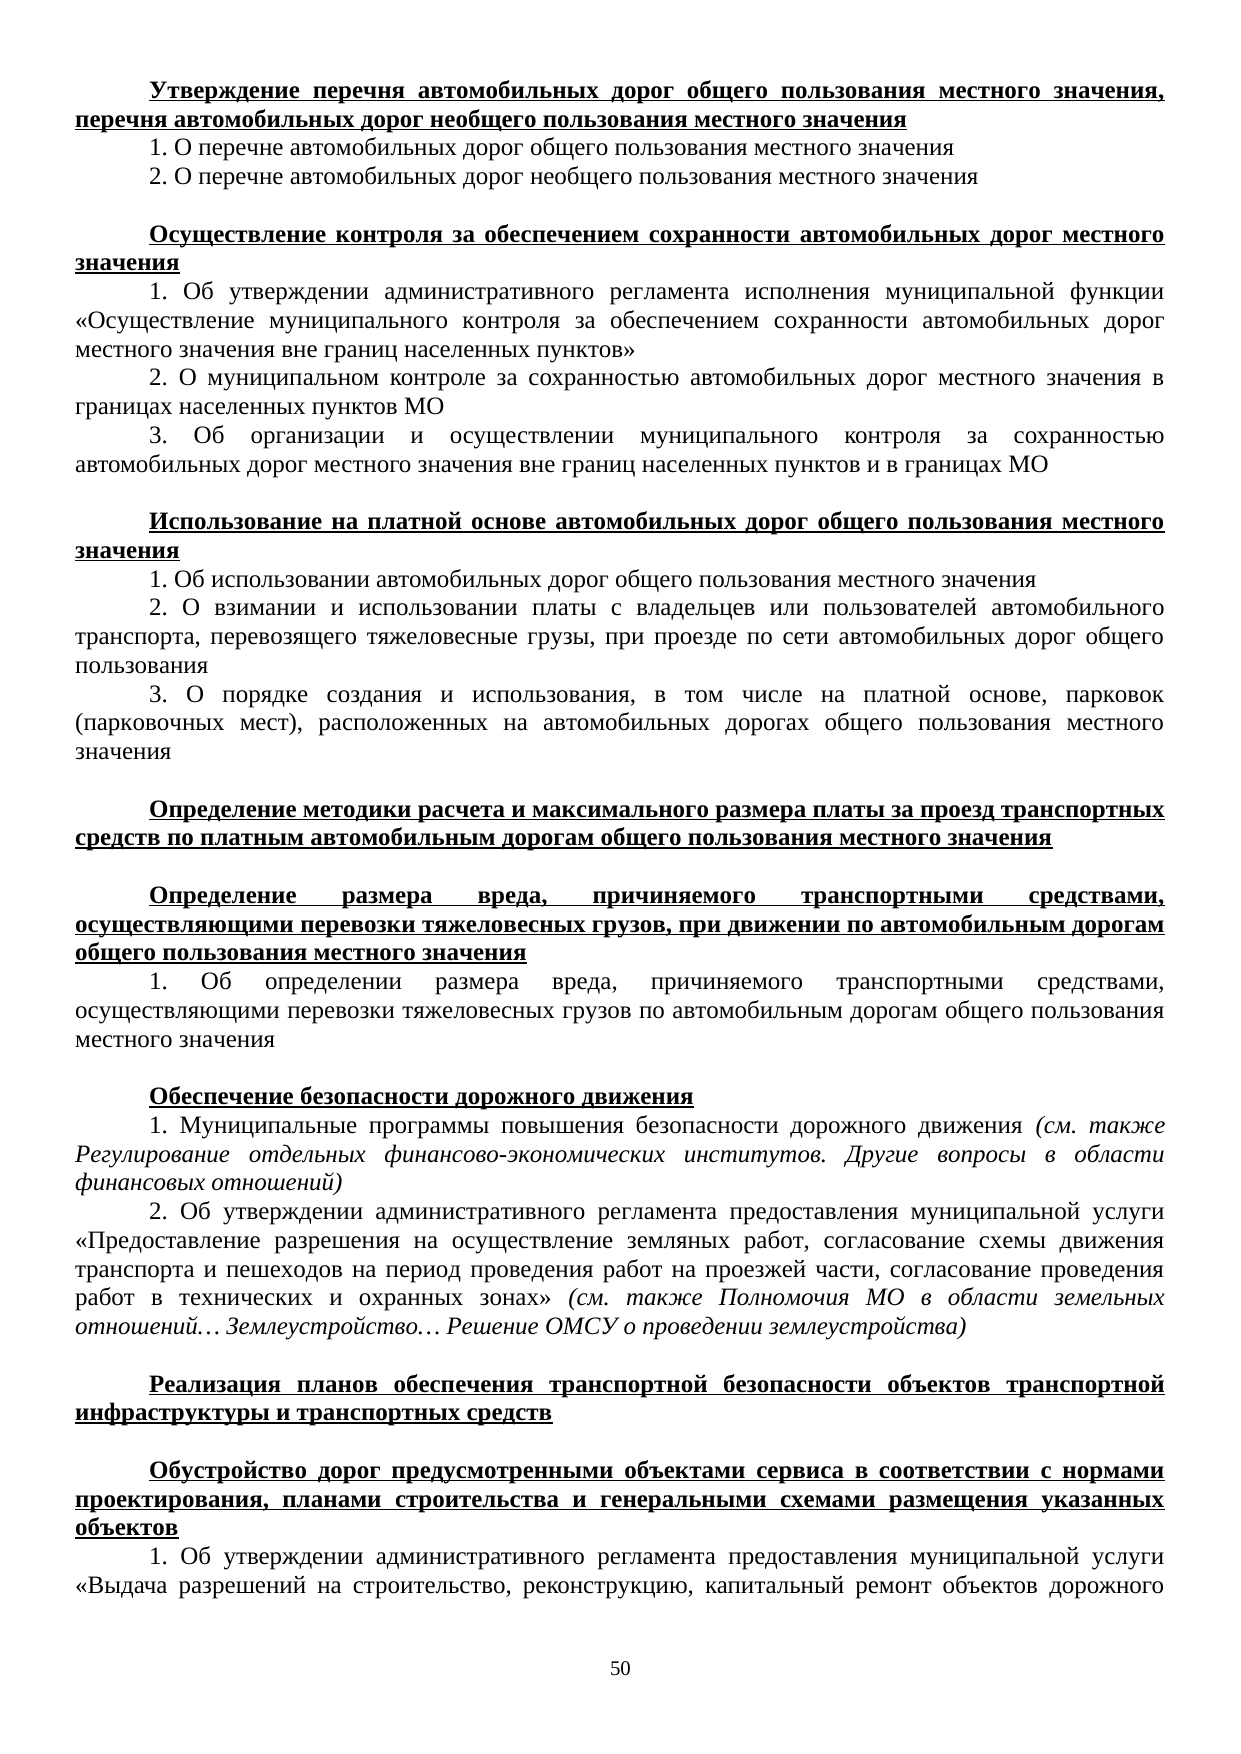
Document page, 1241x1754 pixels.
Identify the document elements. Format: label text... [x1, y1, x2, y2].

text Обустройство дорог предусмотренными объектами сервиса в соответствии с нормами проектирования, планами строительства и генеральными схемами размещения указанных объектов [75, 1510, 1165, 1541]
text 3. О порядке создания и использования, в том числе на платной основе, парковок (парковочных мест), расположенных на автомобильных дорогах общего пользования местного значения [75, 679, 1165, 765]
text Использование на платной основе автомобильных дорог общего пользования местного значения [75, 506, 1165, 564]
title 3. Об организации и осуществлении муниципального контроля за сохранностью автомобильных дорог местного значения вне границ населенных пунктов и в границах МО [75, 420, 1165, 477]
text Определение размера вреда, причиняемого транспортными средствами, осуществляющими перевозки тяжеловесных грузов, при движении по автомобильным дорогам общего пользования местного значения [75, 935, 1165, 966]
text 1. Муниципальные программы повышения безопасности дорожного движения (см. также Регулирование отдельных финансово-экономических институтов. Другие вопросы в области финансовых отношений) [75, 1110, 1165, 1196]
title 1. Об утверждении административного регламента исполнения муниципальной функции «Осуществление муниципального контроля за обеспечением сохранности автомобильных дорог местного значения вне границ населенных пунктов» [75, 276, 1165, 362]
text Обустройство дорог предусмотренными объектами сервиса в соответствии с нормами проектирования, планами строительства и генеральными схемами размещения указанных объектов [75, 1455, 1165, 1509]
text 2. Об утверждении административного регламента предоставления муниципальной услуги «Предоставление разрешения на осуществление земляных работ, согласование схемы движения транспорта и пешеходов на период проведения работ на проезжей части, согласование проведения работ в технических и охранных зонах» (см. также Полномочия МО в области земельных отношений… Землеустройство… Решение ОМСУ о проведении землеустройства) [75, 1196, 1165, 1340]
text Определение размера вреда, причиняемого транспортными средствами, осуществляющими перевозки тяжеловесных грузов, при движении по автомобильным дорогам общего пользования местного значения [75, 880, 1165, 934]
text Осуществление контроля за обеспечением сохранности автомобильных дорог местного значения [75, 219, 1165, 276]
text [75, 1541, 1165, 1599]
text Определение методики расчета и максимального размера платы за проезд транспортных средств по платным автомобильным дорогам общего пользования местного значения [75, 794, 1165, 851]
text 1. Об определении размера вреда, причиняемого транспортными средствами, осуществляющими перевозки тяжеловесных грузов по автомобильным дорогам общего пользования местного значения [75, 966, 1165, 1052]
text 1. О перечне автомобильных дорог общего пользования местного значения [75, 132, 1165, 161]
title 2. О муниципальном контроле за сохранностью автомобильных дорог местного значения в границах населенных пунктов МО [75, 362, 1165, 420]
text 2. О взимании и использовании платы с владельцев или пользователей автомобильного транспорта, перевозящего тяжеловесные грузы, при проезде по сети автомобильных дорог общего пользования [75, 592, 1165, 679]
text Обеспечение безопасности дорожного движения [75, 1081, 1165, 1110]
text Реализация планов обеспечения транспортной безопасности объектов транспортной инфраструктуры и транспортных средств [75, 1369, 1165, 1426]
text 2. О перечне автомобильных дорог необщего пользования местного значения [75, 161, 1165, 190]
text Утверждение перечня автомобильных дорог общего пользования местного значения, перечня автомобильных дорог необщего пользования местного значения [75, 75, 1165, 132]
text 1. Об использовании автомобильных дорог общего пользования местного значения [75, 564, 1165, 592]
